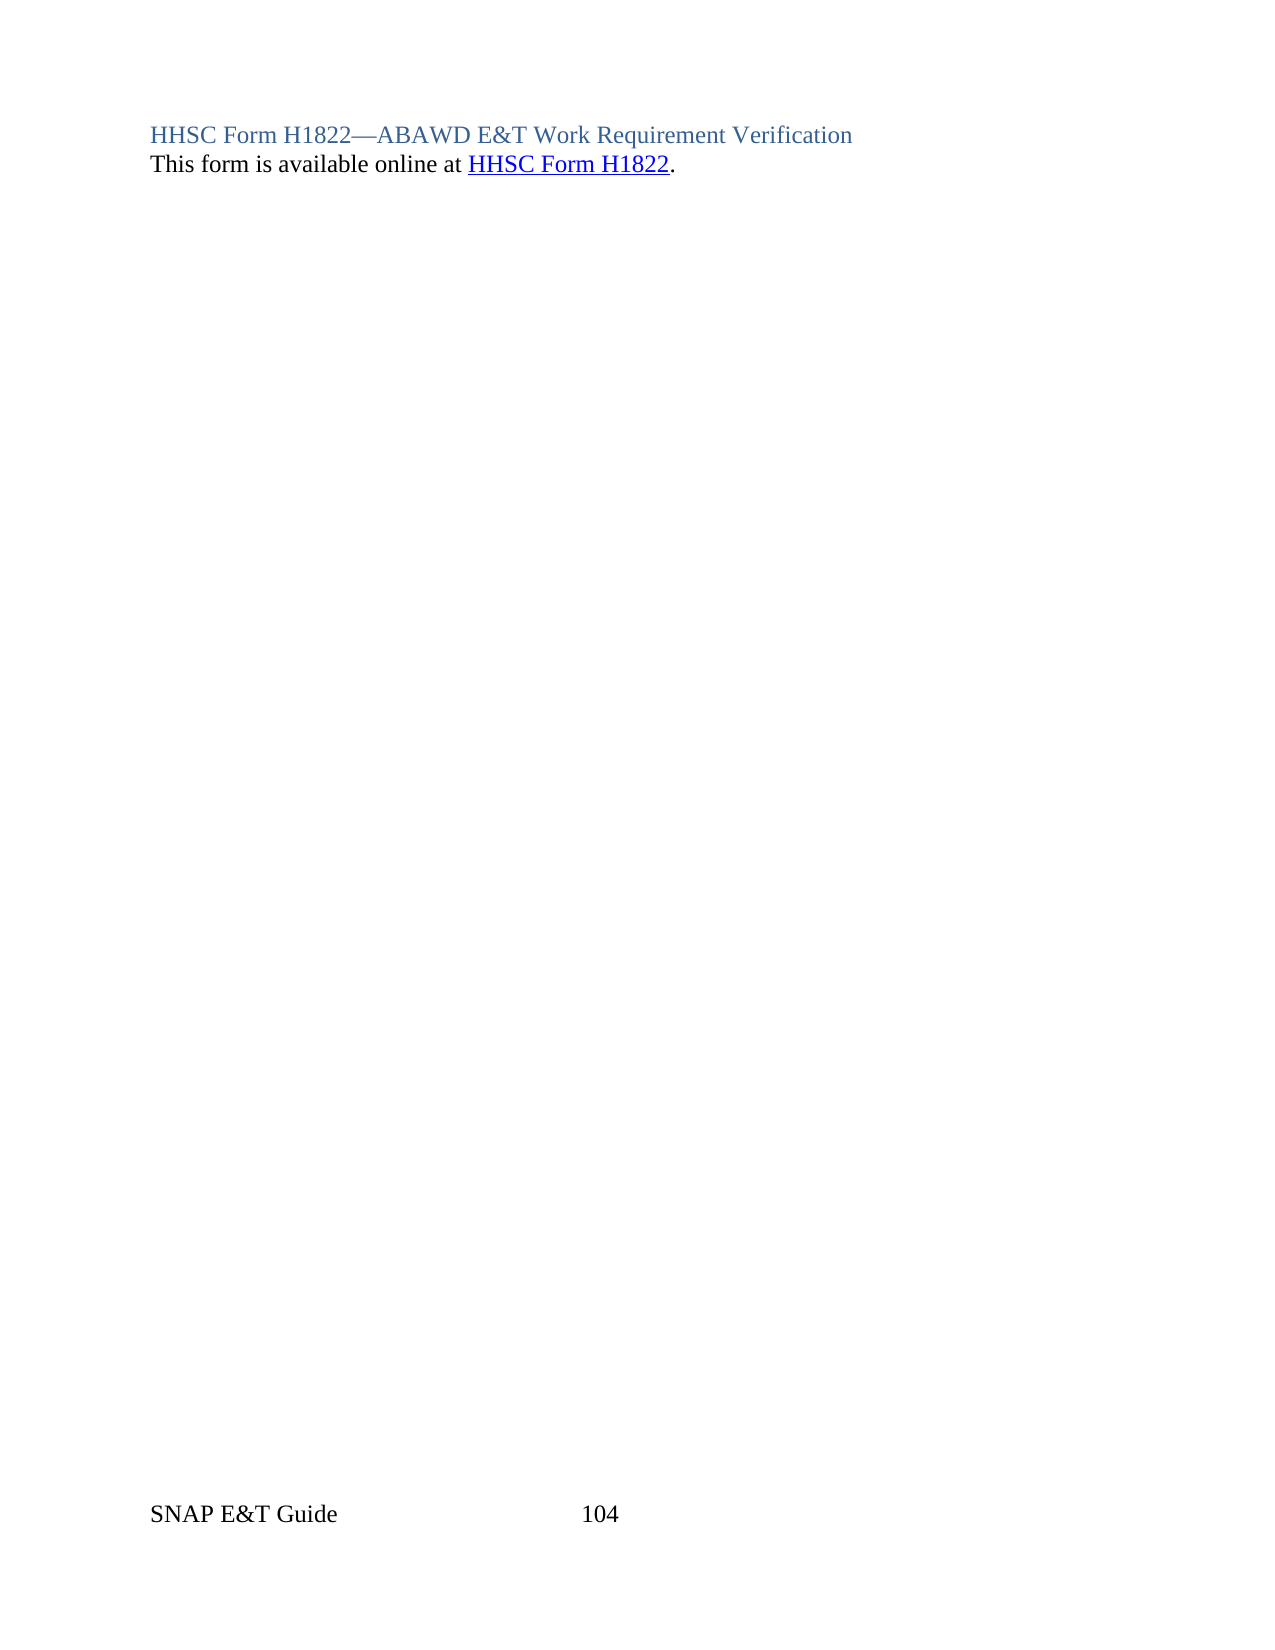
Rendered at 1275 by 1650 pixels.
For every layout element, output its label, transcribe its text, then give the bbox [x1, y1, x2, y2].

text This form is available online at HHSC Form H1822. [150, 149, 1125, 177]
subtitle HHSC Form H1822—ABAWD E&T Work Requirement Verification [150, 120, 1125, 149]
